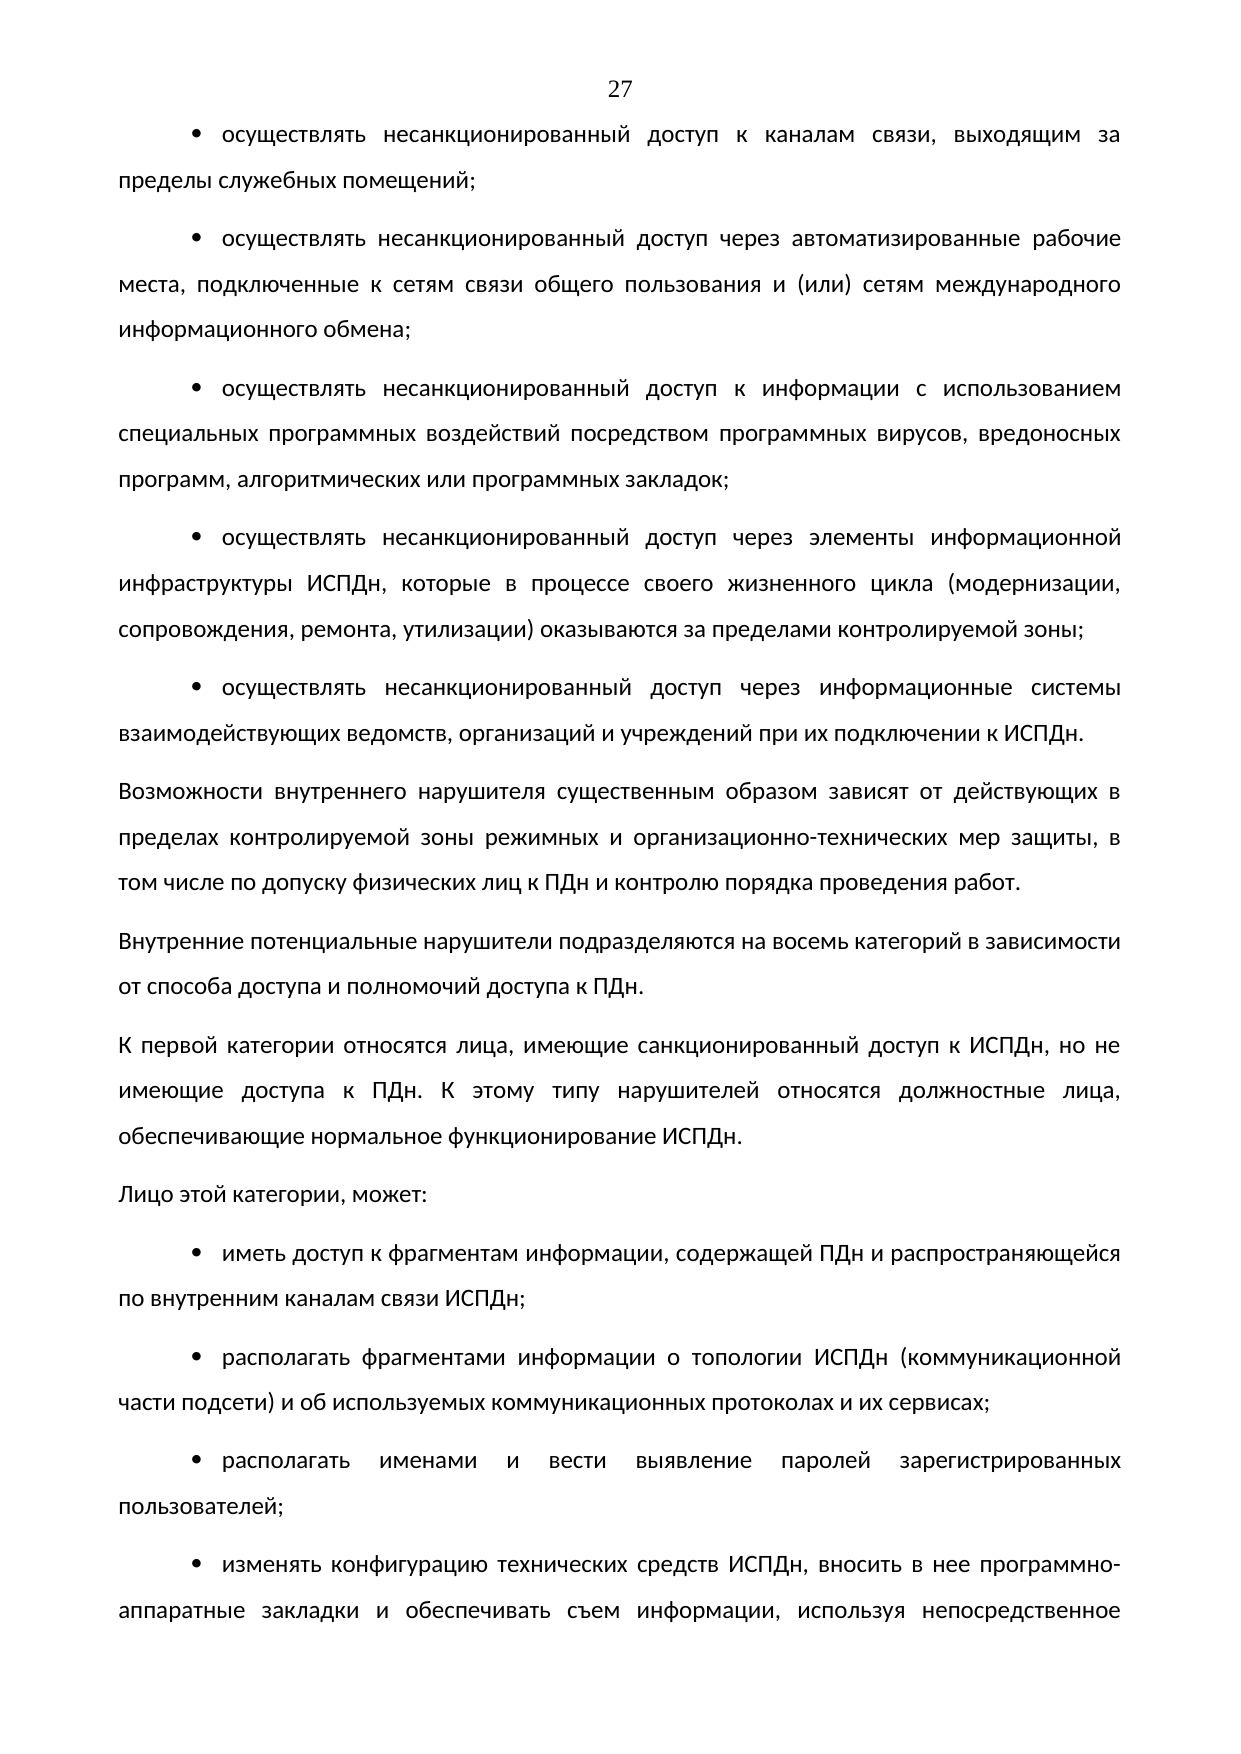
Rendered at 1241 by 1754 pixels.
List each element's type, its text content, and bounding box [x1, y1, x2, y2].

list осуществлять несанкционированный доступ к информации с использованием специальных программных воздействий посредством программных вирусов, вредоносных программ, алгоритмических или программных закладок; [118, 372, 1122, 494]
list осуществлять несанкционированный доступ через автоматизированные рабочие места, подключенные к сетям связи общего пользования и (или) сетям международного информационного обмена; [118, 222, 1122, 344]
text Внутренние потенциальные нарушители подразделяются на восемь категорий в зависимости от способа доступа и полномочий доступа к ПДн. [118, 925, 1122, 1001]
text Возможности внутреннего нарушителя существенным образом зависят от действующих в пределах контролируемой зоны режимных и организационно-технических мер защиты, в том числе по допуску физических лиц к ПДн и контролю порядка проведения работ. [118, 775, 1122, 897]
list осуществлять несанкционированный доступ через информационные системы взаимодействующих ведомств, организаций и учреждений при их подключении к ИСПДн. [118, 671, 1122, 747]
list располагать именами и вести выявление паролей зарегистрированных пользователей; [118, 1444, 1122, 1521]
list осуществлять несанкционированный доступ к каналам связи, выходящим за пределы служебных помещений; [118, 118, 1122, 194]
text Лицо этой категории, может: [118, 1178, 1122, 1209]
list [118, 1548, 1122, 1625]
text К первой категории относятся лица, имеющие санкционированный доступ к ИСПДн, но не имеющие доступа к ПДн. К этому типу нарушителей относятся должностные лица, обеспечивающие нормальное функционирование ИСПДн. [118, 1029, 1122, 1151]
list осуществлять несанкционированный доступ через элементы информационной инфраструктуры ИСПДн, которые в процессе своего жизненного цикла (модернизации, сопровождения, ремонта, утилизации) оказываются за пределами контролируемой зоны; [118, 521, 1122, 643]
list располагать фрагментами информации о топологии ИСПДн (коммуникационной части подсети) и об используемых коммуникационных протоколах и их сервисах; [118, 1341, 1122, 1417]
list иметь доступ к фрагментам информации, содержащей ПДн и распространяющейся по внутренним каналам связи ИСПДн; [118, 1237, 1122, 1313]
